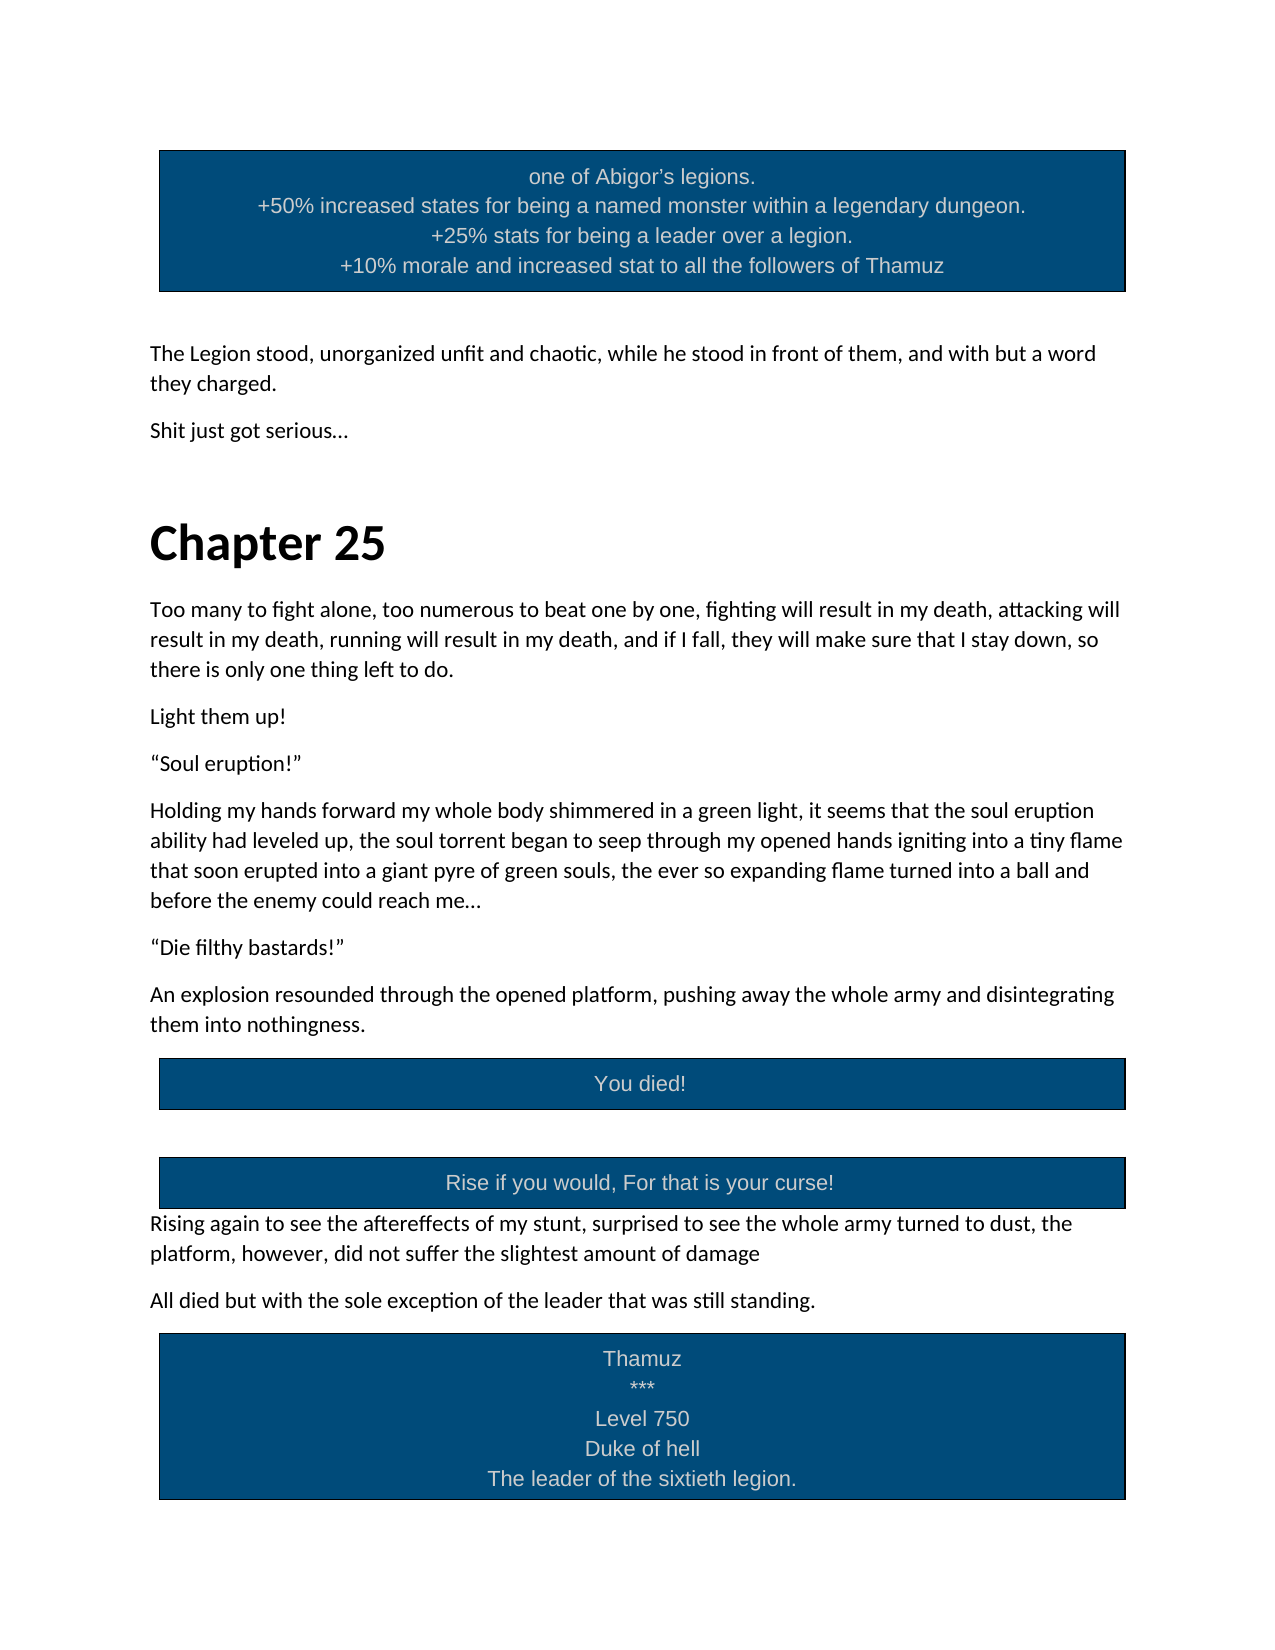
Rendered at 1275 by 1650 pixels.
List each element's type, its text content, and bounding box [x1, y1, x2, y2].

text Holding my hands forward my whole body shimmered in a green light, it seems that the soul eruption ability had leveled up, the soul torrent began to seep through my opened hands igniting into a tiny flame that soon erupted into a giant pyre of green souls, the ever so expanding flame turned into a ball and before the enemy could reach me… [150, 796, 1125, 914]
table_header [160, 1334, 1124, 1499]
table_header Rise if you would, For that is your curse! [160, 1158, 1124, 1208]
text “Die filthy bastards!” [150, 933, 1125, 961]
text An explosion resounded through the opened platform, pushing away the whole army and disintegrating them into nothingness. [150, 980, 1125, 1038]
text Shit just got serious… [150, 416, 1125, 444]
table_header You died! [160, 1059, 1124, 1109]
text Light them up! [150, 702, 1125, 730]
text “Soul eruption!” [150, 749, 1125, 777]
text Too many to fight alone, too numerous to beat one by one, fighting will result in my death, attacking will result in my death, running will result in my death, and if I fall, they will make sure that I stay down, so there is only one thing left to do. [150, 595, 1125, 683]
text Chapter 25 [150, 510, 1125, 573]
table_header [160, 151, 1124, 291]
text All died but with the sole exception of the leader that was still standing. [150, 1286, 1125, 1314]
text Rising again to see the aftereffects of my stunt, surprised to see the whole army turned to dust, the platform, however, did not suffer the slightest amount of damage [150, 1209, 1125, 1267]
text The Legion stood, unorganized unfit and chaotic, while he stood in front of them, and with but a word they charged. [150, 339, 1125, 397]
